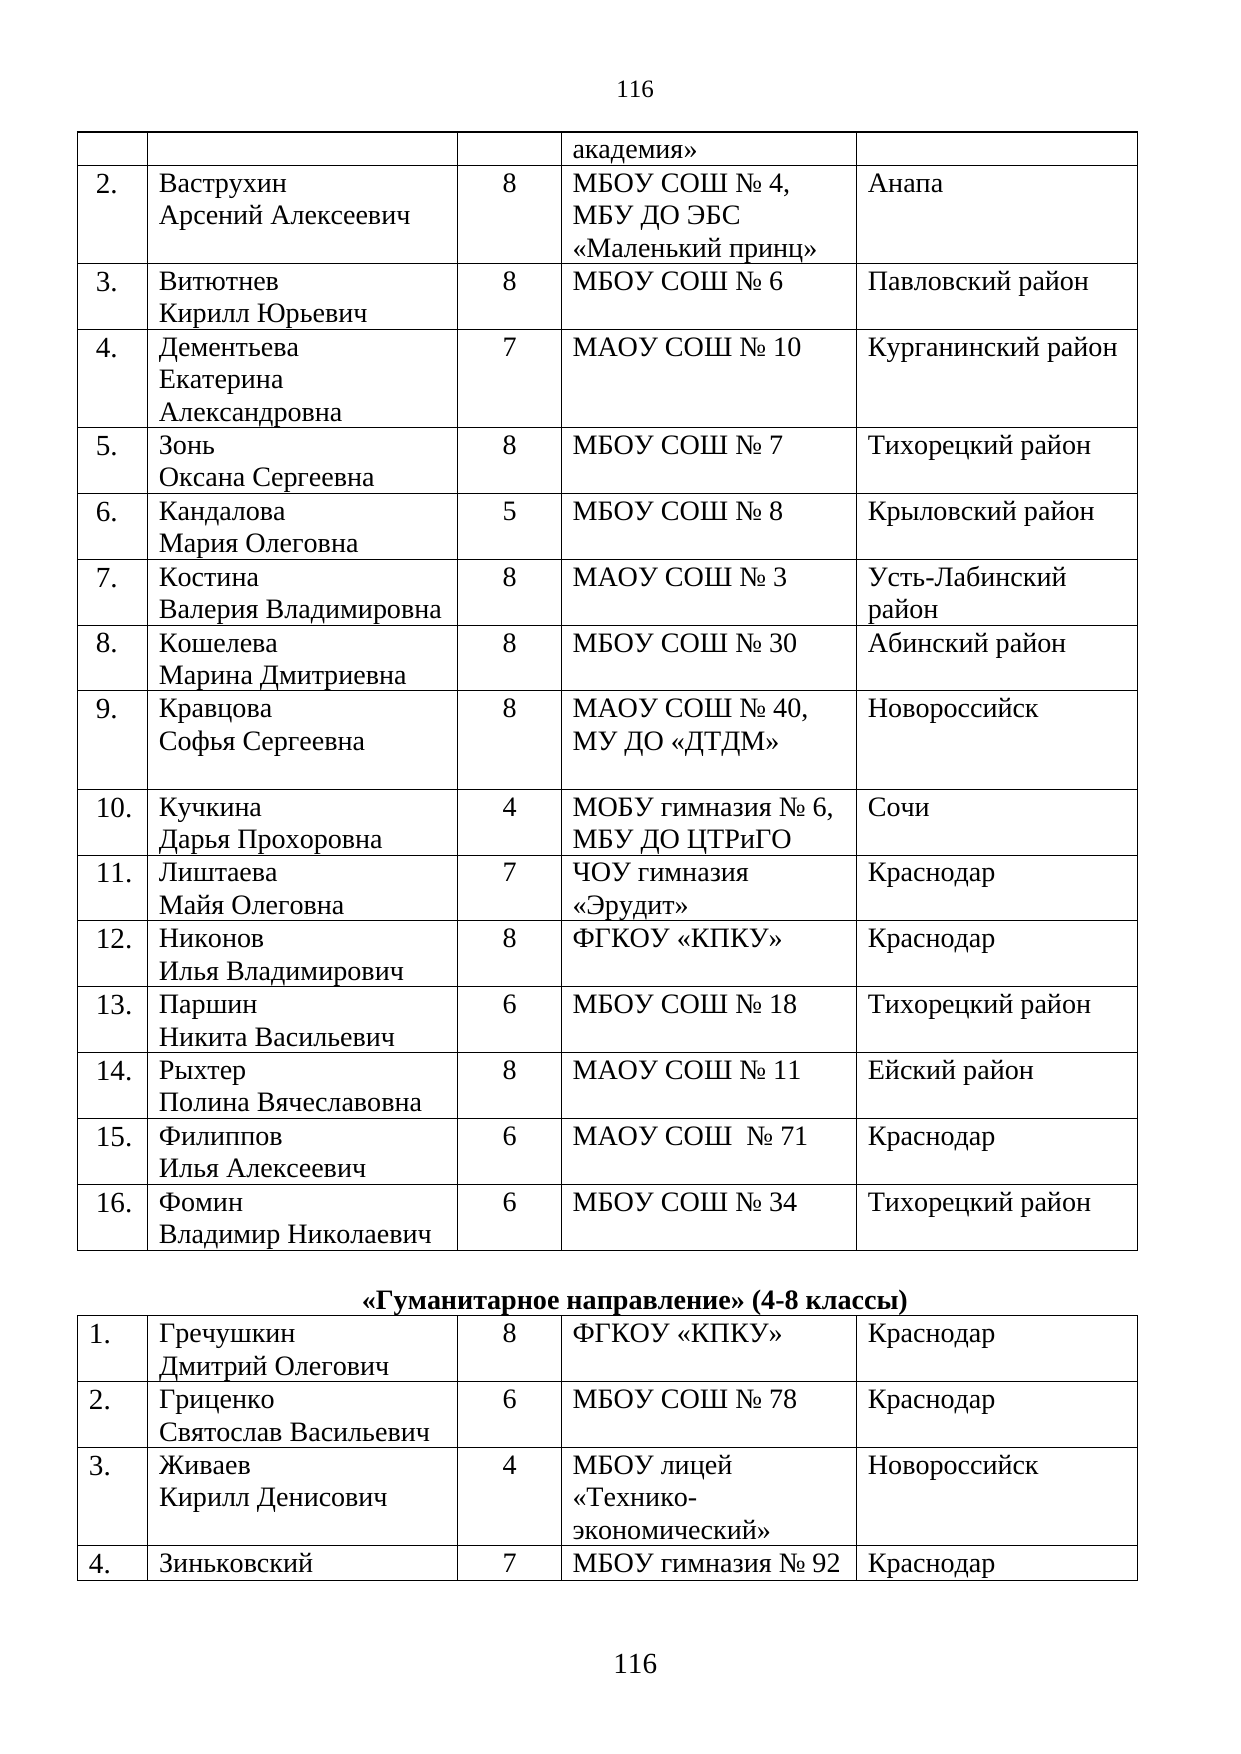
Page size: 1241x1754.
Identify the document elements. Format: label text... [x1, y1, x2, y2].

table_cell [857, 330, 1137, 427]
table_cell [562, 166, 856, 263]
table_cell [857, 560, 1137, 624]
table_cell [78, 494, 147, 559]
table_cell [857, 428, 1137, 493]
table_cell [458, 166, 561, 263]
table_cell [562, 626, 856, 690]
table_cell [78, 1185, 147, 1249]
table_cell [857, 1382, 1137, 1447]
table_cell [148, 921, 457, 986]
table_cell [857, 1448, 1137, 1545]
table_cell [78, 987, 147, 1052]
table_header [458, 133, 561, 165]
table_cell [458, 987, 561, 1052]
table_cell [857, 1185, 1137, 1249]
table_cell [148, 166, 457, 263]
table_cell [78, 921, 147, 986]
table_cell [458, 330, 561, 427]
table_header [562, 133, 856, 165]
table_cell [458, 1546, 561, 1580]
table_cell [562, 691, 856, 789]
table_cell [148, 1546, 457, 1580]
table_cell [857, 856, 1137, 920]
text «Гуманитарное направление» (4-8 классы) [89, 1283, 1181, 1315]
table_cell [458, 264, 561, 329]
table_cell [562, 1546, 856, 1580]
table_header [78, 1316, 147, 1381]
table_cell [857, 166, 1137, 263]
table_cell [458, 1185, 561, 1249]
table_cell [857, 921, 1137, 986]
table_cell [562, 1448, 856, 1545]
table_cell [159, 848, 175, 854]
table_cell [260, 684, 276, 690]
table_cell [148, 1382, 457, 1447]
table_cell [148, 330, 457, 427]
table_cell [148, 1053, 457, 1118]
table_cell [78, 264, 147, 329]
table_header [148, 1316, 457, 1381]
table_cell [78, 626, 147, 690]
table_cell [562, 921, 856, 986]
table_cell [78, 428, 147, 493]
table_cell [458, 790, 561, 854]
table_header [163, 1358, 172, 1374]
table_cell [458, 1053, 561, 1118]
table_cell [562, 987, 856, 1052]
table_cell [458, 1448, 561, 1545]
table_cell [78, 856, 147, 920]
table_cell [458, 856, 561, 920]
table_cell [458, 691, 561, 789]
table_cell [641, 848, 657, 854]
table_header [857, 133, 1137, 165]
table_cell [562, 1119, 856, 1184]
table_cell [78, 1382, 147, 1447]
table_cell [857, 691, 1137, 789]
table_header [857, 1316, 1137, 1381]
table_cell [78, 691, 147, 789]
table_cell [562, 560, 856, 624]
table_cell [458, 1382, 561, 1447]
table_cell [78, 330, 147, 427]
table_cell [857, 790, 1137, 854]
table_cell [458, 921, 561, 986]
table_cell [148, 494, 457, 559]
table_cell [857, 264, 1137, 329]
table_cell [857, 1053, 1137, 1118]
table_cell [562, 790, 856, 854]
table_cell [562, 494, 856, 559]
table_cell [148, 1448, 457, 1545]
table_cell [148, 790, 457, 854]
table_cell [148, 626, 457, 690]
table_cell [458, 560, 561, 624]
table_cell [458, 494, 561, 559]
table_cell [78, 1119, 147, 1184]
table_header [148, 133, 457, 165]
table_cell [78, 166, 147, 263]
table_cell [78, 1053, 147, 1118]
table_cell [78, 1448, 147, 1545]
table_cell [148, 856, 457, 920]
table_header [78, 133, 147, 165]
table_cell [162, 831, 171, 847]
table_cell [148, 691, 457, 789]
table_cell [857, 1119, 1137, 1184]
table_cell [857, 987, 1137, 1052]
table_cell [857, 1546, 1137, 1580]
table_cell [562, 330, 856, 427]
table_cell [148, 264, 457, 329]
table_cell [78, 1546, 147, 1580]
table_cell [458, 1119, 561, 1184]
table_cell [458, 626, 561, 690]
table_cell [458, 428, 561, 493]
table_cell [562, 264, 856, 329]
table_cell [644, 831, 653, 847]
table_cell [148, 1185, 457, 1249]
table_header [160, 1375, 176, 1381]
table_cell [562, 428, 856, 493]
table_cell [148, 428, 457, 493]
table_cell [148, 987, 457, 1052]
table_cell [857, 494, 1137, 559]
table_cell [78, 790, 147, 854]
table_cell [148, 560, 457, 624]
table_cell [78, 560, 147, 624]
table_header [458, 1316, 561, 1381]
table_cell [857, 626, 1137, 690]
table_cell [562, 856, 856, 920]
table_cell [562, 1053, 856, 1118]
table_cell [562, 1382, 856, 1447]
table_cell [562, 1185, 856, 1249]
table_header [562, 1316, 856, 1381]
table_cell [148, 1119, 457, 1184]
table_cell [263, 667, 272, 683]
